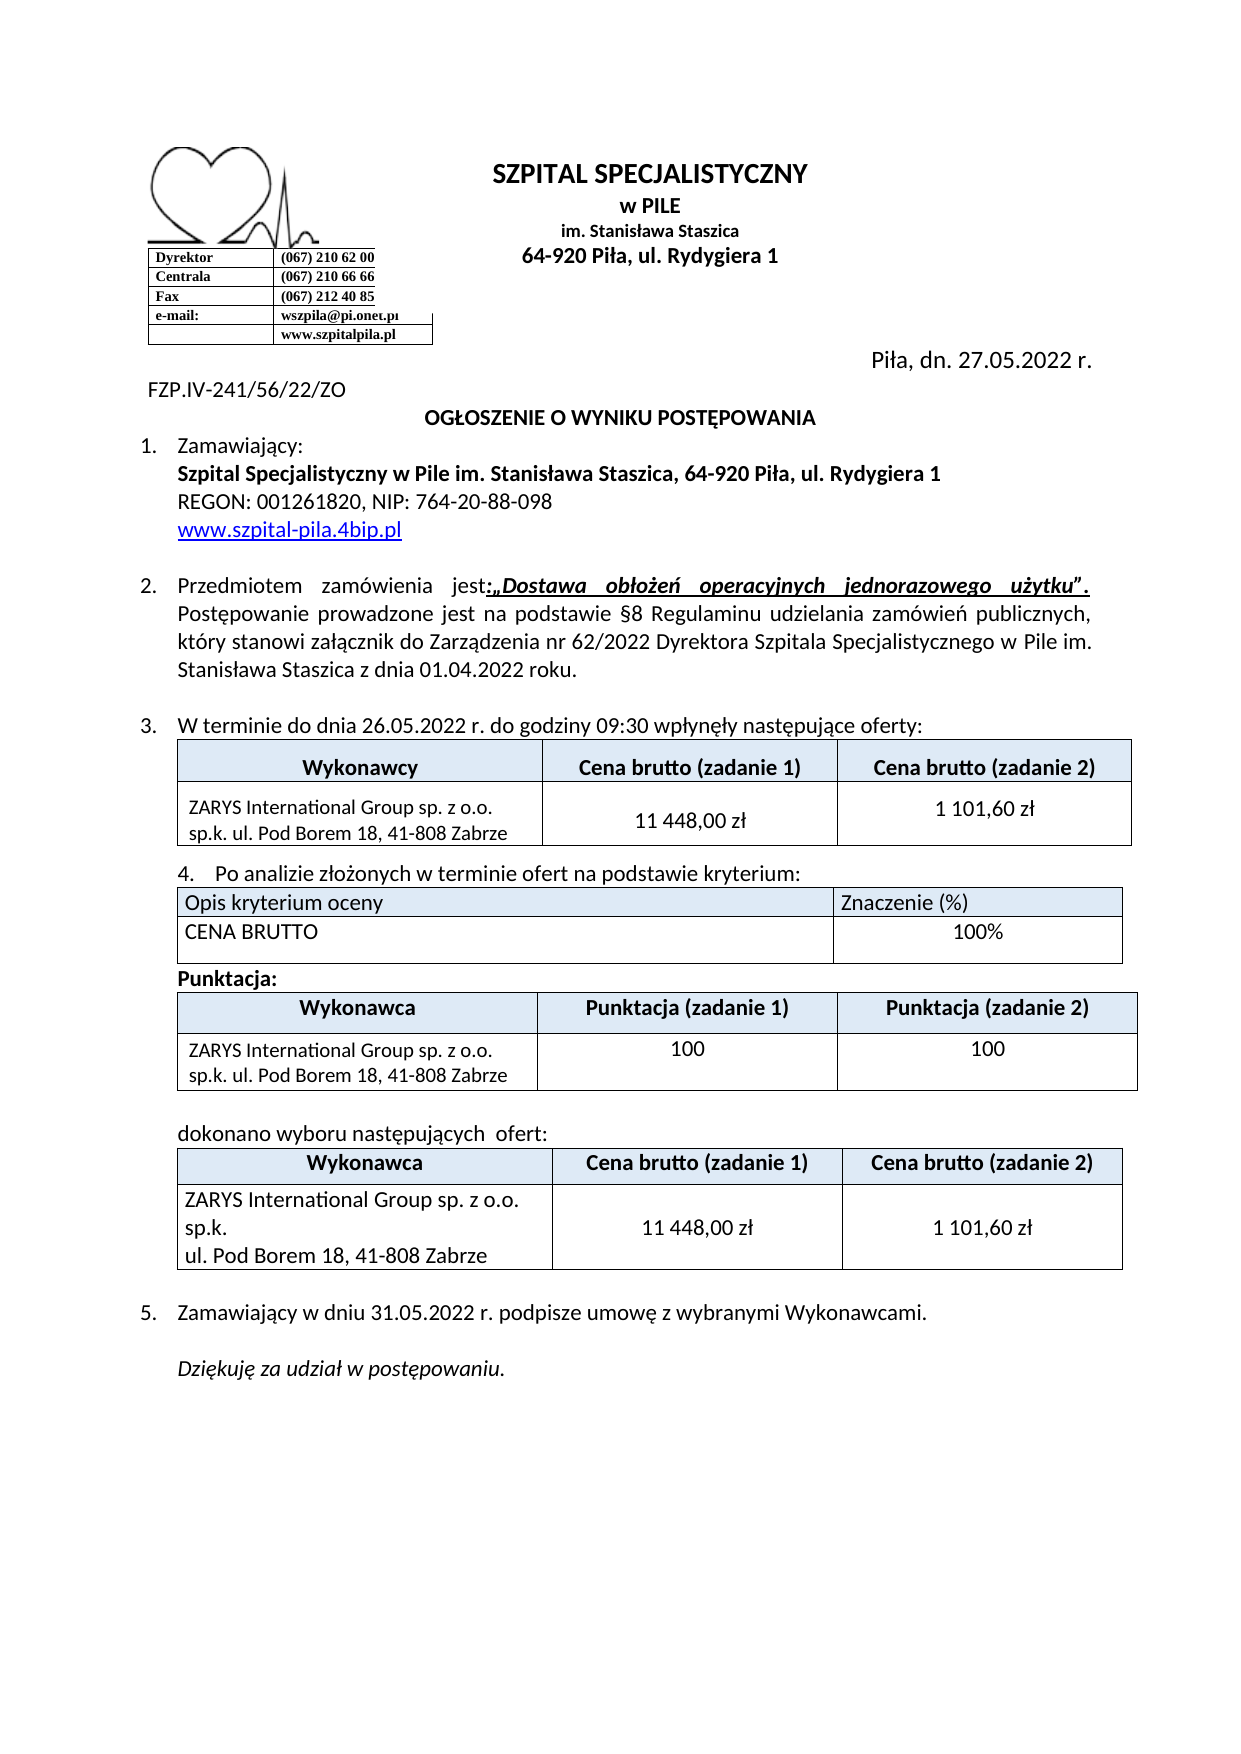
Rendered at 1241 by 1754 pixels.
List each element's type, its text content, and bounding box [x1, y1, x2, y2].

text Piła, dn. 27.05.2022 r. [148, 344, 1093, 375]
table_header Wykonawca [178, 993, 537, 1033]
text www.szpital-pila.4bip.pl [177, 515, 1093, 543]
list Zamawiający: [140, 431, 1093, 459]
table_header Punktacja (zadanie 1) [538, 993, 837, 1033]
table_cell ZARYS International Group sp. z o.o. sp.k. ul. Pod Borem 18, 41-808 Zabrze [178, 1034, 537, 1090]
table_cell 11 448,00 zł [543, 782, 837, 845]
table_cell Fax [149, 287, 273, 305]
list Po analizie złożonych w terminie ofert na podstawie kryterium: [177, 859, 1093, 887]
table_header Znaczenie (%) [834, 888, 1122, 916]
table_cell Centrala [149, 268, 273, 286]
list Zamawiający w dniu 31.05.2022 r. podpisze umowę z wybranymi Wykonawcami. [140, 1298, 1093, 1326]
table_cell 100% [834, 917, 1122, 963]
table_cell (067) 210 66 66 [274, 268, 375, 286]
text dokonano wyboru następujących ofert: [177, 1119, 1093, 1147]
table_cell www.szpitalpila.pl [274, 325, 432, 343]
table_cell ZARYS International Group sp. z o.o. sp.k. ul. Pod Borem 18, 41-808 Zabrze [178, 1185, 552, 1269]
text Szpital Specjalistyczny w Pile im. Stanisława Staszica, 64-920 Piła, ul. Rydygiera 1 [177, 459, 1093, 487]
table_header Wykonawca [178, 1149, 552, 1184]
table_header Cena brutto (zadanie 2) [843, 1149, 1122, 1184]
table_cell 11 448,00 zł [553, 1185, 842, 1269]
table_cell [149, 325, 273, 343]
list Przedmiotem zamówienia jest:„Dostawa obłożeń operacyjnych jednorazowego użytku”. Postępowanie prowadzone jest na podstawie §8 Regulaminu udzielania zamówień publicznych, który stanowi załącznik do Zarządzenia nr 62/2022 Dyrektora Szpitala Specjalistycznego w Pile im. Stanisława Staszica z dnia 01.04.2022 roku. [140, 571, 1093, 683]
table_header Dyrektor [149, 249, 273, 267]
table_header Cena brutto (zadanie 1) [553, 1149, 842, 1184]
text Dziękuję za udział w postępowaniu. [177, 1354, 1093, 1382]
table_header (067) 210 62 00 [274, 249, 375, 267]
list W terminie do dnia 26.05.2022 r. do godziny 09:30 wpłynęły następujące oferty: [140, 711, 1093, 739]
text REGON: 001261820, NIP: 764-20-88-098 [177, 487, 1093, 515]
text OGŁOSZENIE O WYNIKU POSTĘPOWANIA [148, 403, 1093, 431]
table_header Cena brutto (zadanie 1) [543, 740, 837, 781]
table_cell CENA BRUTTO [178, 917, 833, 963]
table_cell (067) 212 40 85 [274, 287, 375, 305]
table_cell wszpila@pi.onet.pl [274, 306, 432, 324]
text FZP.IV-241/56/22/ZO [148, 375, 1093, 403]
table_cell e-mail: [149, 306, 273, 324]
text Punktacja: [148, 964, 1093, 992]
table_header Cena brutto (zadanie 2) [838, 740, 1131, 781]
table_cell 1 101,60 zł [843, 1185, 1122, 1269]
table_header Punktacja (zadanie 2) [838, 993, 1137, 1033]
table_cell 100 [538, 1034, 837, 1090]
table_header Wykonawcy [178, 740, 542, 781]
table_cell ZARYS International Group sp. z o.o. sp.k. ul. Pod Borem 18, 41-808 Zabrze [178, 782, 542, 845]
table_header Opis kryterium oceny [178, 888, 833, 916]
table_cell 1 101,60 zł [838, 782, 1131, 845]
table_cell 100 [838, 1034, 1137, 1090]
